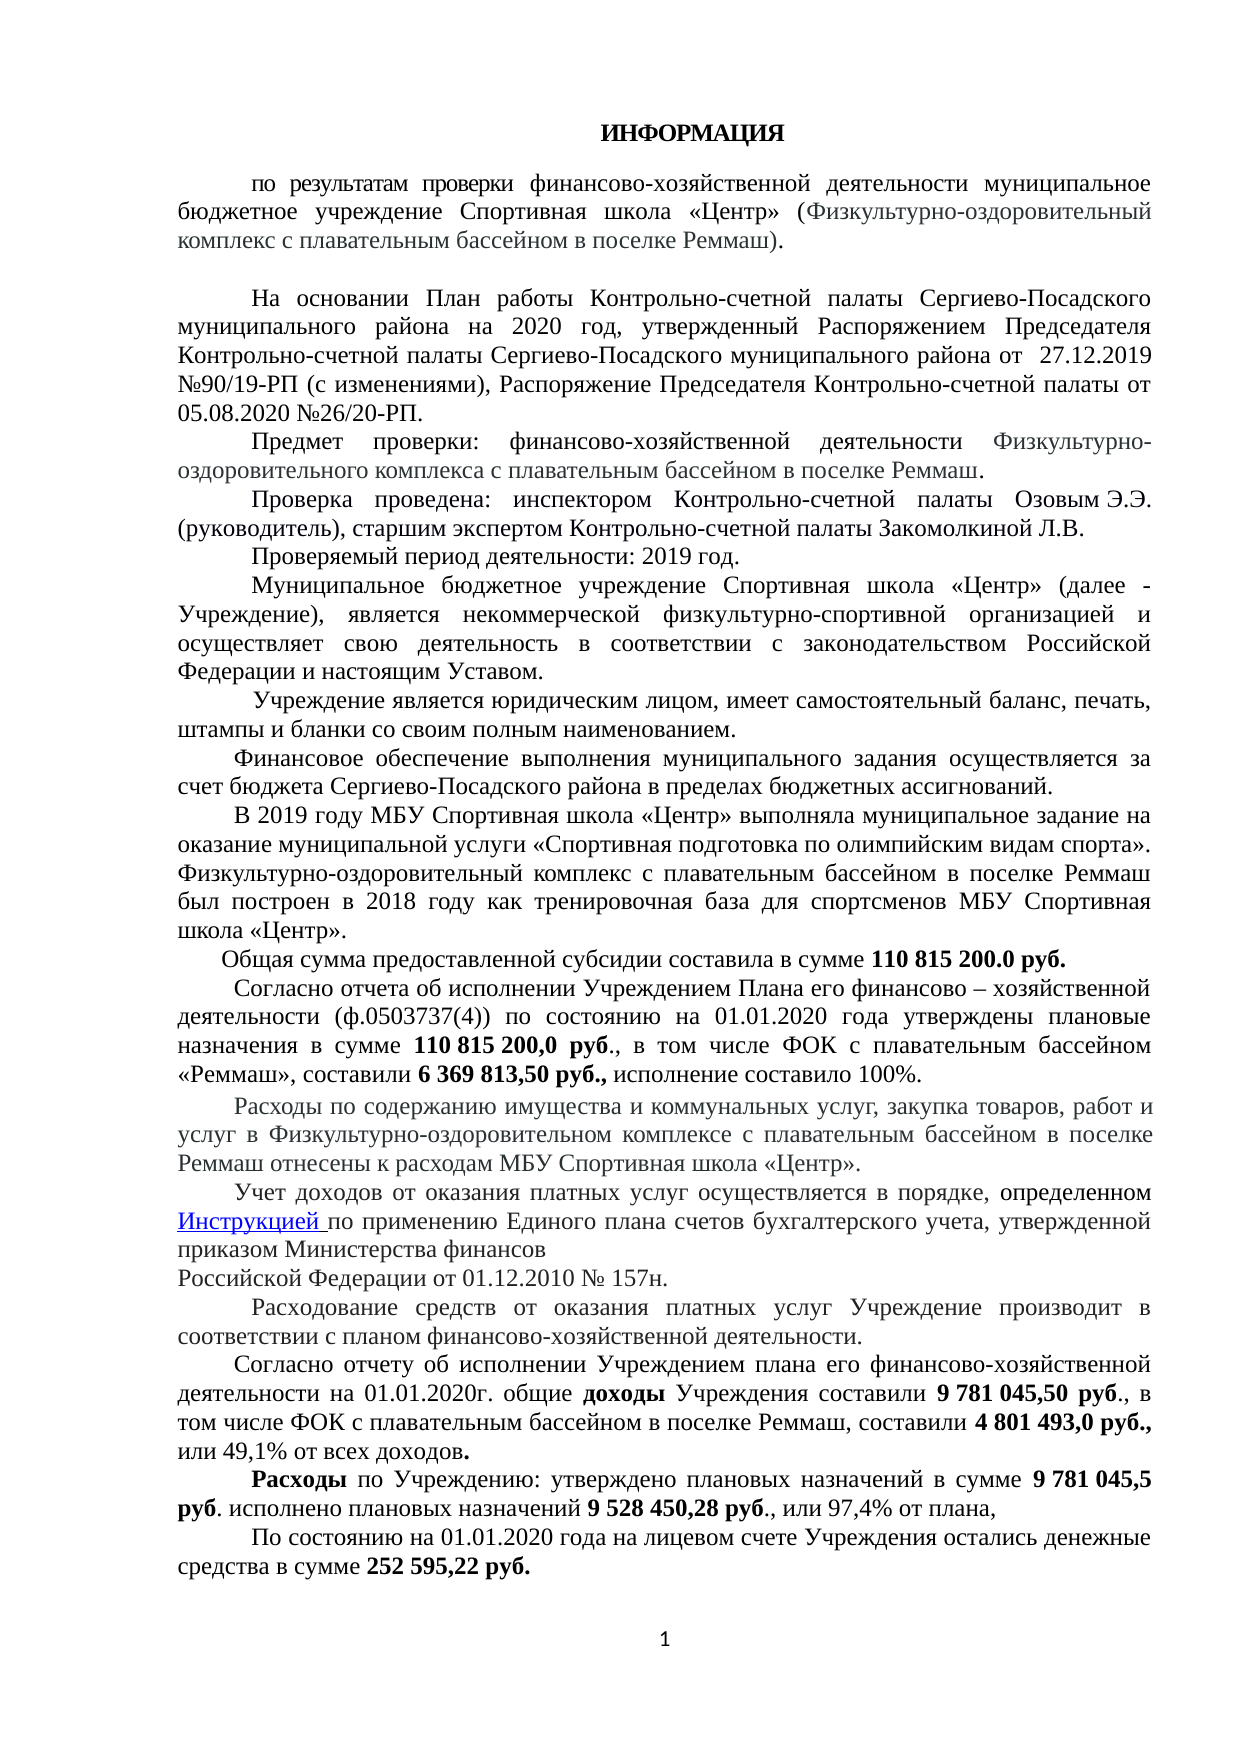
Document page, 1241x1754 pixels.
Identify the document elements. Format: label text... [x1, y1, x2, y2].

text Согласно отчету об исполнении Учреждением плана его финансово-хозяйственной деятельности на 01.01.2020г. общие доходы Учреждения составили 9 781 045,50 руб., в том числе ФОК с плавательным бассейном в поселке Реммаш, составили 4 801 493,0 руб., или 49,1% от всех доходов. [177, 1349, 1152, 1464]
text Согласно отчета об исполнении Учреждением Плана его финансово – хозяйственной деятельности (ф.0503737(4)) по состоянию на 01.01.2020 года утверждены плановые назначения в сумме 110 815 200,0 руб., в том числе ФОК с плавательным бассейном «Реммаш», составили 6 369 813,50 руб., исполнение составило 100%. [177, 973, 1152, 1088]
text По состоянию на 01.01.2020 года на лицевом счете Учреждения остались денежные средства в сумме 252 595,22 руб. [177, 1522, 1152, 1579]
text Учет доходов от оказания платных услуг осуществляется в порядке, определенном Инструкцией по применению Единого плана счетов бухгалтерского учета, утвержденной приказом Министерства финансов [177, 1177, 1152, 1263]
text Российской Федерации от 01.12.2010 № 157н. [177, 1263, 1152, 1292]
text Расходование средств от оказания платных услуг Учреждение производит в соответствии с планом финансово-хозяйственной деятельности. [177, 1292, 1152, 1349]
text Расходы по Учреждению: утверждено плановых назначений в сумме 9 781 045,5 руб. исполнено плановых назначений 9 528 450,28 руб., или 97,4% от плана, [177, 1464, 1152, 1522]
text На основании План работы Контрольно-счетной палаты Сергиево-Посадского муниципального района на 2020 год, утвержденный Распоряжением Председателя Контрольно-счетной палаты Сергиево-Посадского муниципального района от 27.12.2019 №90/19-РП (с изменениями), Распоряжение Председателя Контрольно-счетной палаты от 05.08.2020 №26/20-РП. [177, 283, 1152, 426]
text по результатам проверки финансово-хозяйственной деятельности муниципальное бюджетное учреждение Спортивная школа «Центр» (Физкультурно-оздоровительный комплекс с плавательным бассейном в поселке Реммаш). [177, 168, 1152, 254]
text Общая сумма предоставленной субсидии составила в сумме 110 815 200.0 руб. [177, 944, 1152, 973]
text Муниципальное бюджетное учреждение Спортивная школа «Центр» (далее - Учреждение), является некоммерческой физкультурно-спортивной организацией и осуществляет свою деятельность в соответствии с законодательством Российской Федерации и настоящим Уставом. [177, 570, 1152, 685]
text Проверка проведена: инспектором Контрольно-счетной палаты Озовым Э.Э. (руководитель), старшим экспертом Контрольно-счетной палаты Закомолкиной Л.В. [177, 484, 1152, 541]
text Проверяемый период деятельности: 2019 год. [177, 541, 1093, 570]
text В 2019 году МБУ Спортивная школа «Центр» выполняла муниципальное задание на оказание муниципальной услуги «Спортивная подготовка по олимпийским видам спорта». Физкультурно-оздоровительный комплекс с плавательным бассейном в поселке Реммаш был построен в 2018 году как тренировочная база для спортсменов МБУ Спортивная школа «Центр». [177, 800, 1152, 944]
text ИНФОРМАЦИЯ [177, 118, 1152, 147]
text Финансовое обеспечение выполнения муниципального задания осуществляется за счет бюджета Сергиево-Посадского района в пределах бюджетных ассигнований. [177, 743, 1152, 800]
text Учреждение является юридическим лицом, имеет самостоятельный баланс, печать, штампы и бланки со своим полным наименованием. [177, 685, 1152, 743]
text Предмет проверки: финансово-хозяйственной деятельности Физкультурно-оздоровительного комплекса с плавательным бассейном в поселке Реммаш. [177, 426, 1152, 484]
text Расходы по содержанию имущества и коммунальных услуг, закупка товаров, работ и услуг в Физкультурно-оздоровительном комплексе с плавательным бассейном в поселке Реммаш отнесены к расходам МБУ Спортивная школа «Центр». [177, 1091, 1155, 1177]
